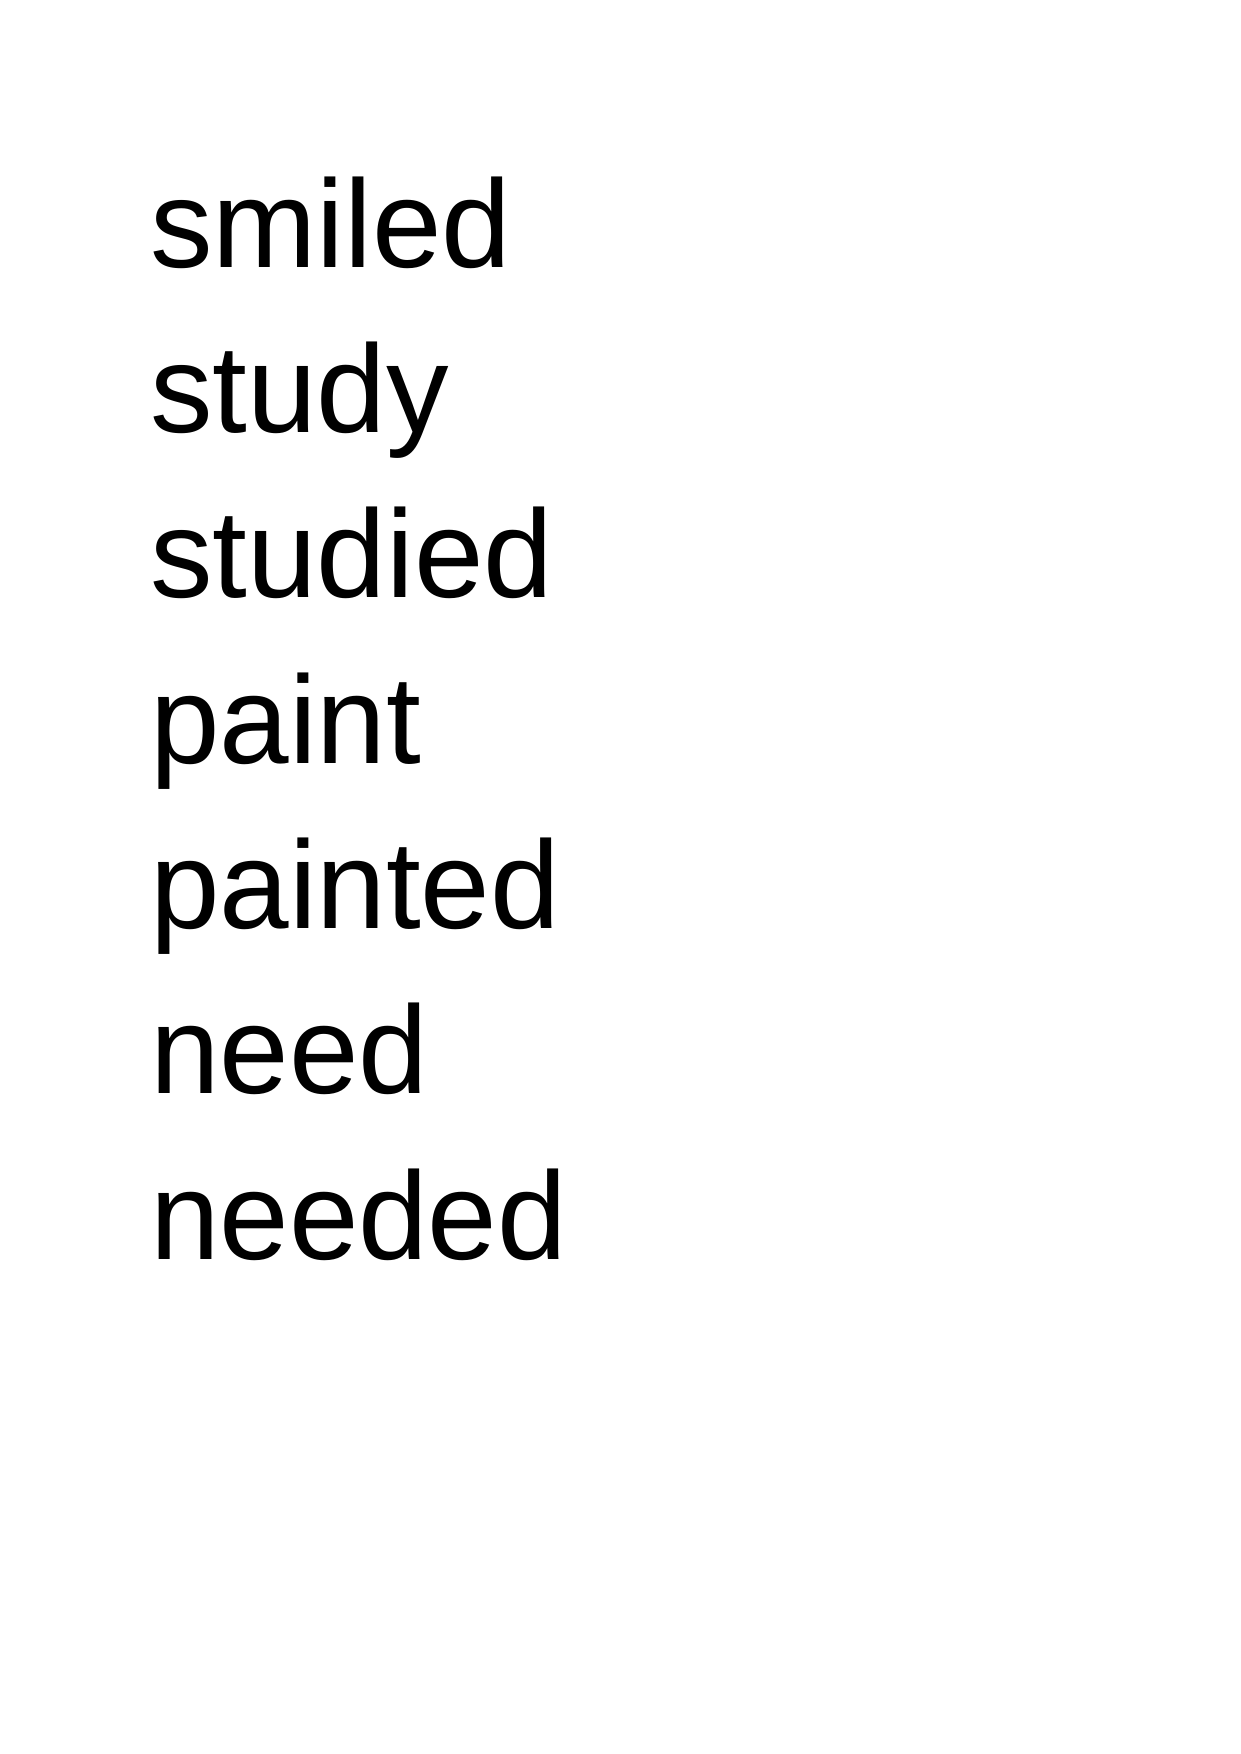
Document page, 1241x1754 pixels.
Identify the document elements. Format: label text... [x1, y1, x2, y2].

text need [150, 977, 582, 1120]
text painted [150, 811, 582, 955]
text needed [150, 1142, 582, 1286]
text studied [150, 481, 582, 624]
text study [150, 315, 582, 459]
text smiled [150, 150, 582, 294]
text paint [150, 646, 582, 790]
